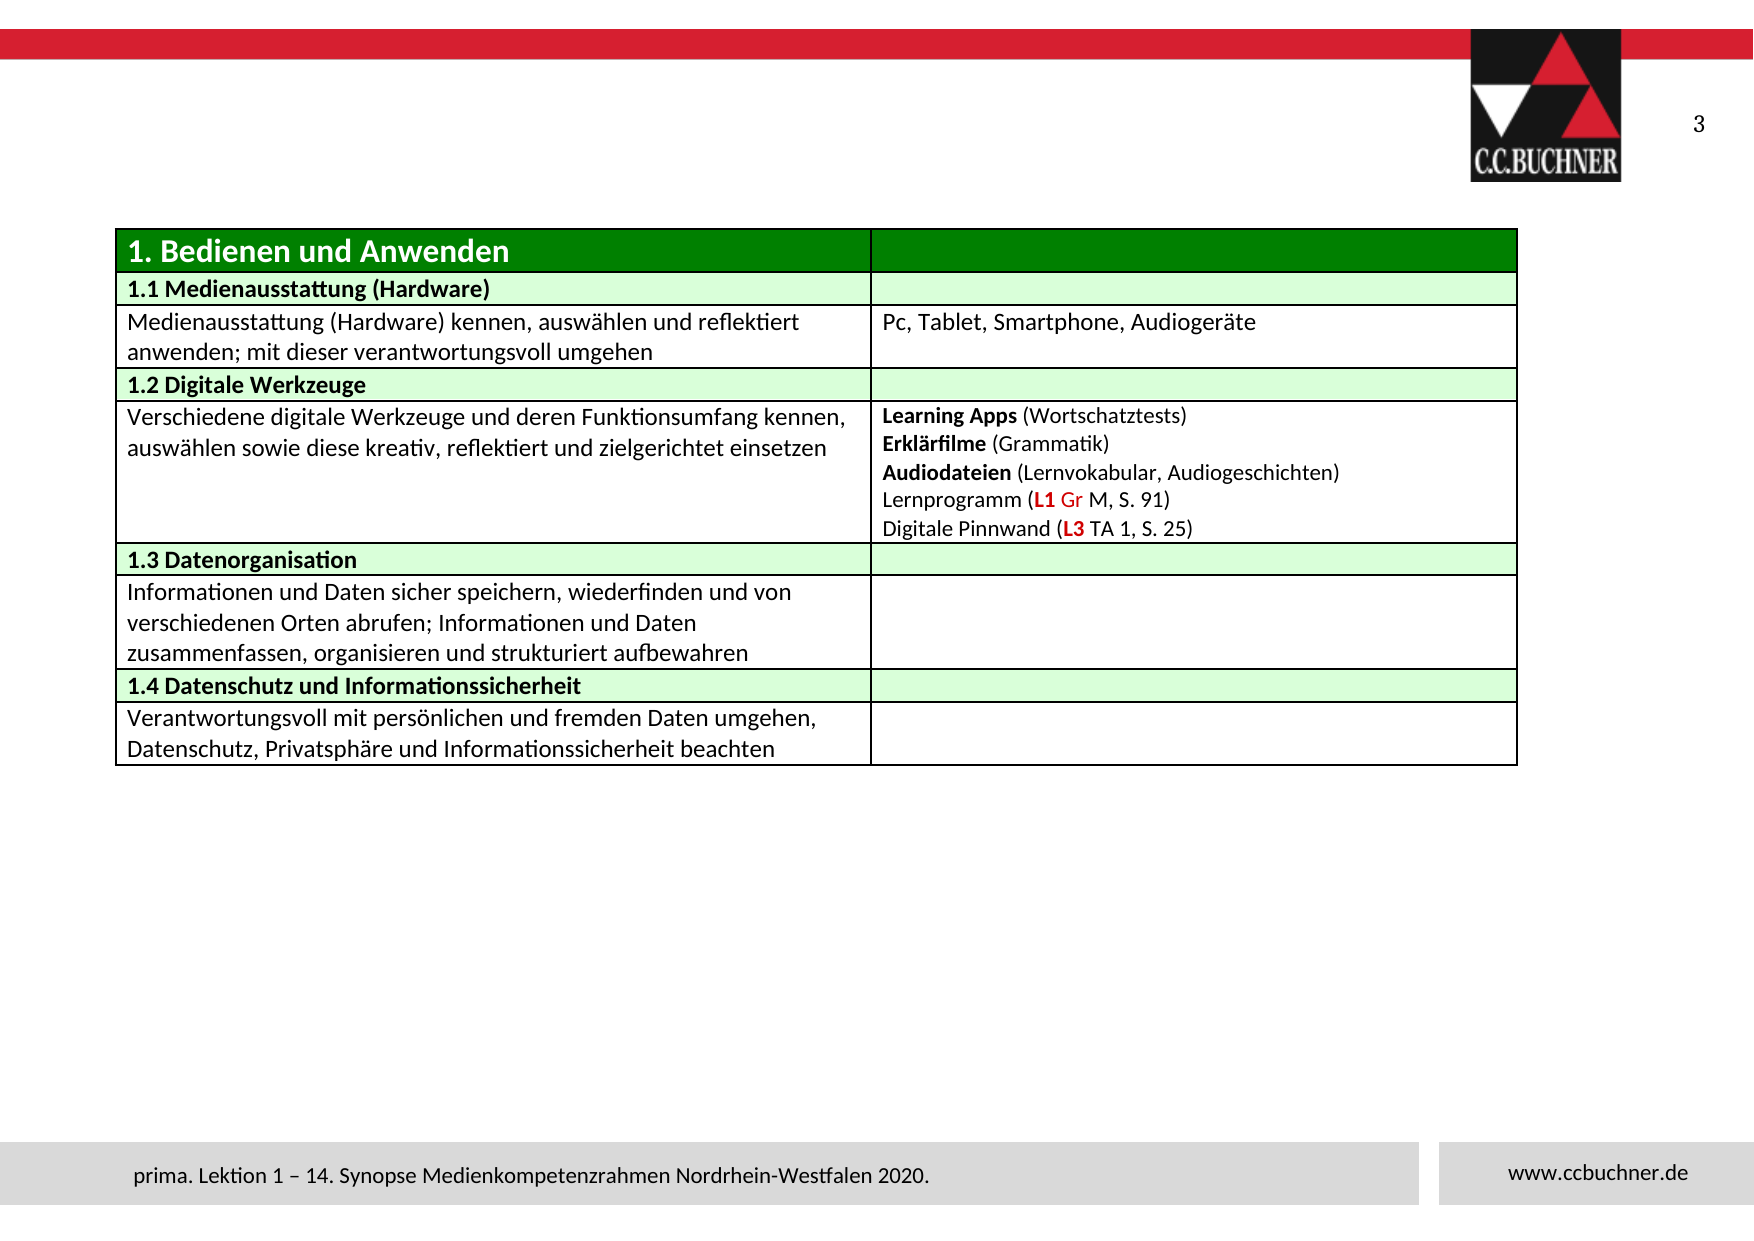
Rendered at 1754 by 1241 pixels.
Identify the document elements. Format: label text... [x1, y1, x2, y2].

table_cell 1.4 Datenschutz und Informationssicherheit [117, 670, 870, 701]
table_cell Verschiedene digitale Werkzeuge und deren Funktionsumfang kennen, auswählen sowie diese kreativ, reflektiert und zielgerichtet einsetzen [117, 402, 870, 542]
table_cell Verantwortungsvoll mit persönlichen und fremden Daten umgehen, Datenschutz, Privatsphäre und Informationssicherheit beachten [117, 703, 870, 764]
table_cell Medienausstattung (Hardware) kennen, auswählen und reflektiert anwenden; mit dieser verantwortungsvoll umgehen [117, 306, 870, 367]
table_cell [872, 273, 1516, 304]
table_cell Informationen und Daten sicher speichern, wiederfinden und von verschiedenen Orten abrufen; Informationen und Daten zusammenfassen, organisieren und strukturiert aufbewahren [117, 576, 870, 668]
table_cell [872, 544, 1516, 574]
table_cell [872, 369, 1516, 399]
table_cell [872, 703, 1516, 764]
table_cell [872, 670, 1516, 701]
table_cell Pc, Tablet, Smartphone, Audiogeräte [872, 306, 1516, 367]
table_cell [872, 576, 1516, 668]
table_cell 1.3 Datenorganisation [117, 544, 870, 574]
table_cell Learning Apps (Wortschatztests) Erklärfilme (Grammatik) Audiodateien (Lernvokabular, Audiogeschichten) Lernprogramm (L1 Gr M, S. 91) Digitale Pinnwand (L3 TA 1, S. 25) [872, 402, 1516, 542]
table_header [872, 230, 1516, 271]
table_cell 1.1 Medienausstattung (Hardware) [117, 273, 870, 304]
table_header 1. Bedienen und Anwenden [117, 230, 870, 271]
table_cell 1.2 Digitale Werkzeuge [117, 369, 870, 399]
